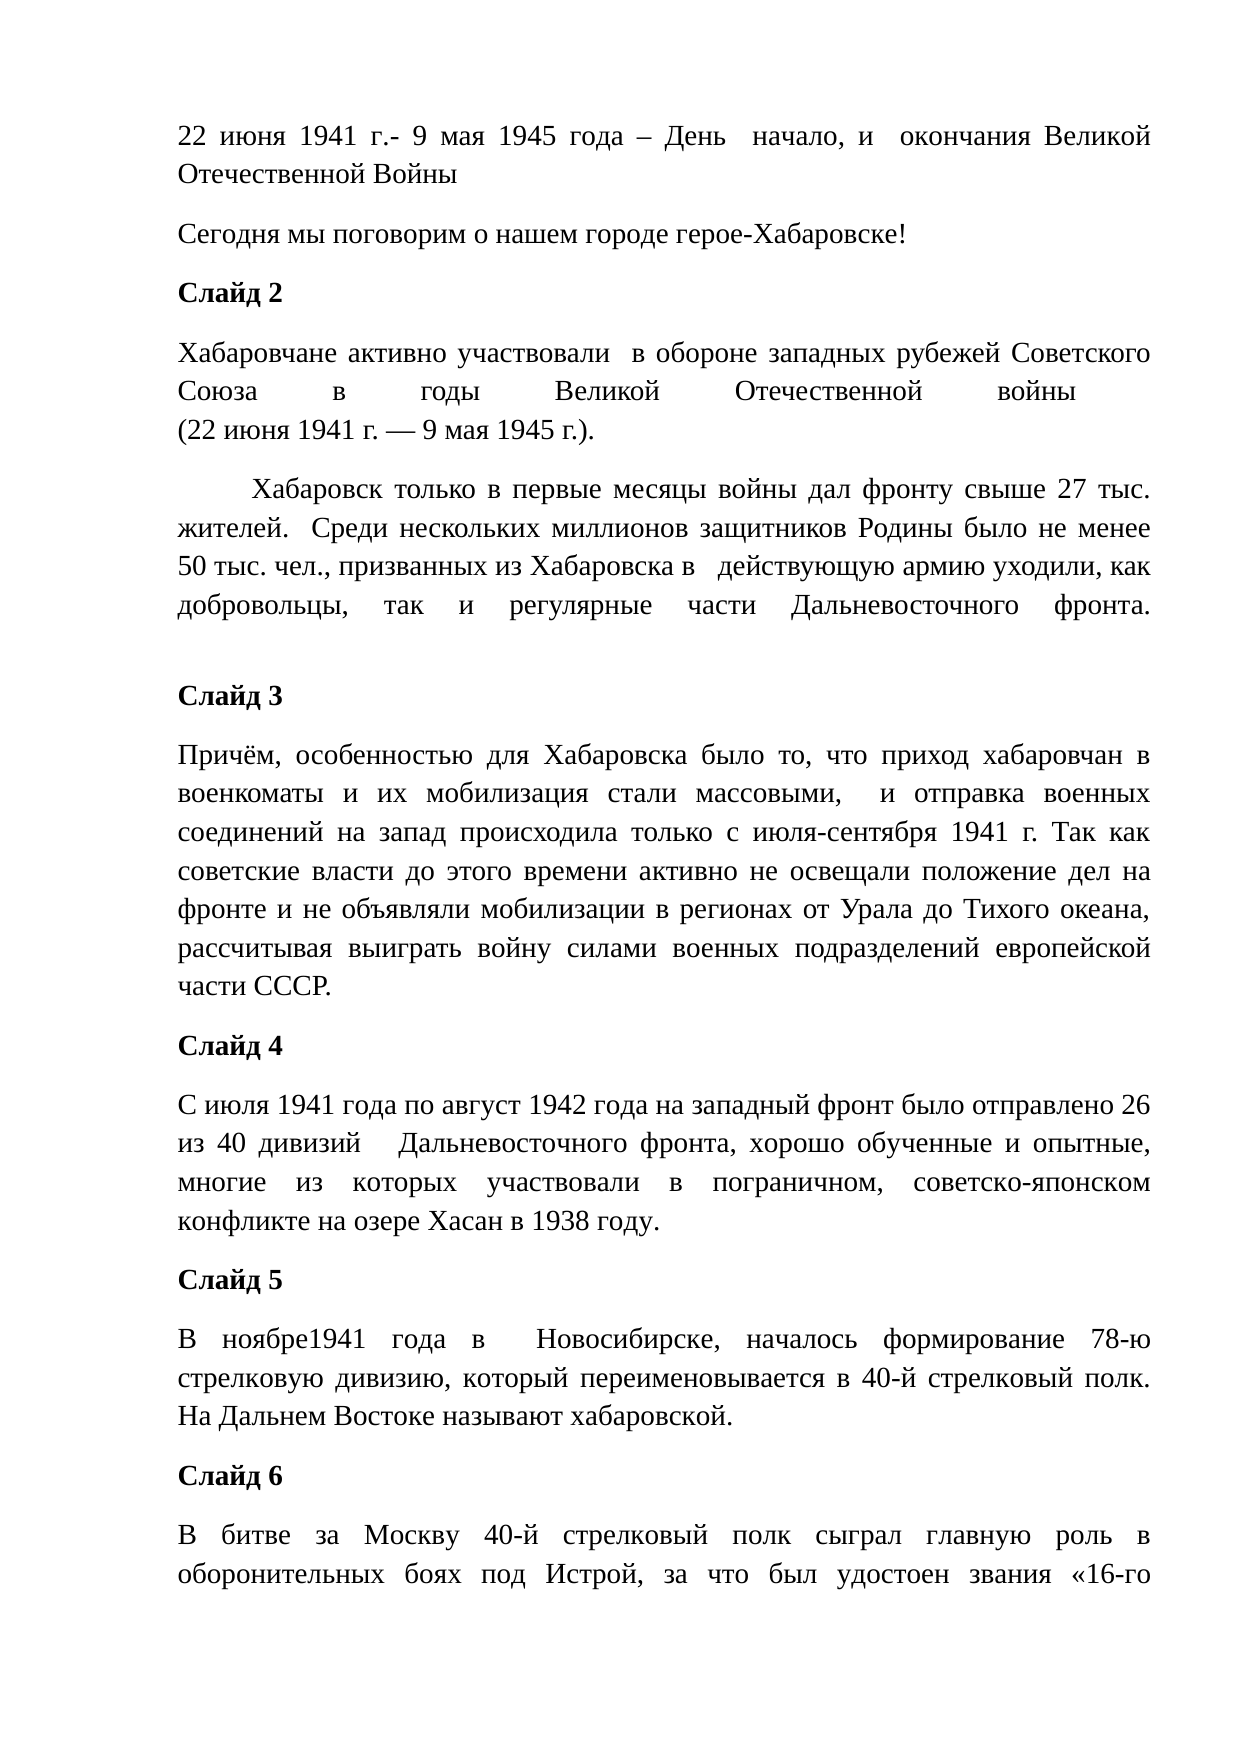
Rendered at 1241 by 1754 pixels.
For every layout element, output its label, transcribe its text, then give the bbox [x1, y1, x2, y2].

text С июля 1941 года по август 1942 года на западный фронт было отправлено 26 из 40 дивизий Дальневосточного фронта, хорошо обученные и опытные, многие из которых участвовали в пограничном, советско-японском конфликте на озере Хасан в 1938 году. [177, 1087, 1152, 1236]
text Хабаровск только в первые месяцы войны дал фронту свыше 27 тыс. жителей. Среди нескольких миллионов защитников Родины было не менее 50 тыс. чел., призванных из Хабаровска в действующую армию уходили, как добровольцы, так и регулярные части Дальневосточного фронта. [177, 471, 1152, 653]
text Причём, особенностью для Хабаровска было то, что приход хабаровчан в военкоматы и их мобилизация стали массовыми, и отправка военных соединений на запад происходила только с июля-сентября 1941 г. Так как советские власти до этого времени активно не освещали положение дел на фронте и не объявляли мобилизации в регионах от Урала до Тихого океана, рассчитывая выиграть войну силами военных подразделений европейской части СССР. [177, 737, 1152, 1002]
text Слайд 4 [177, 1028, 1152, 1061]
text Слайд 6 [177, 1458, 1152, 1491]
text Сегодня мы поговорим о нашем городе герое-Хабаровске! [177, 216, 1152, 249]
text Слайд 5 [177, 1262, 1152, 1296]
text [177, 1517, 1152, 1589]
text Слайд 3 [177, 678, 1152, 711]
text Слайд 2 [177, 275, 1152, 309]
text 22 июня 1941 г.- 9 мая 1945 года – День начало, и окончания Великой Отечественной Войны [177, 118, 1152, 190]
text Хабаровчане активно участвовали в обороне западных рубежей Советского Союза в годы Великой Отечественной войны (22 июня 1941 г. — 9 мая 1945 г.). [177, 335, 1152, 445]
text В ноябре1941 года в Новосибирске, началось формирование 78-ю стрелковую дивизию, который переименовывается в 40-й стрелковый полк. На Дальнем Востоке называют хабаровской. [177, 1321, 1152, 1432]
